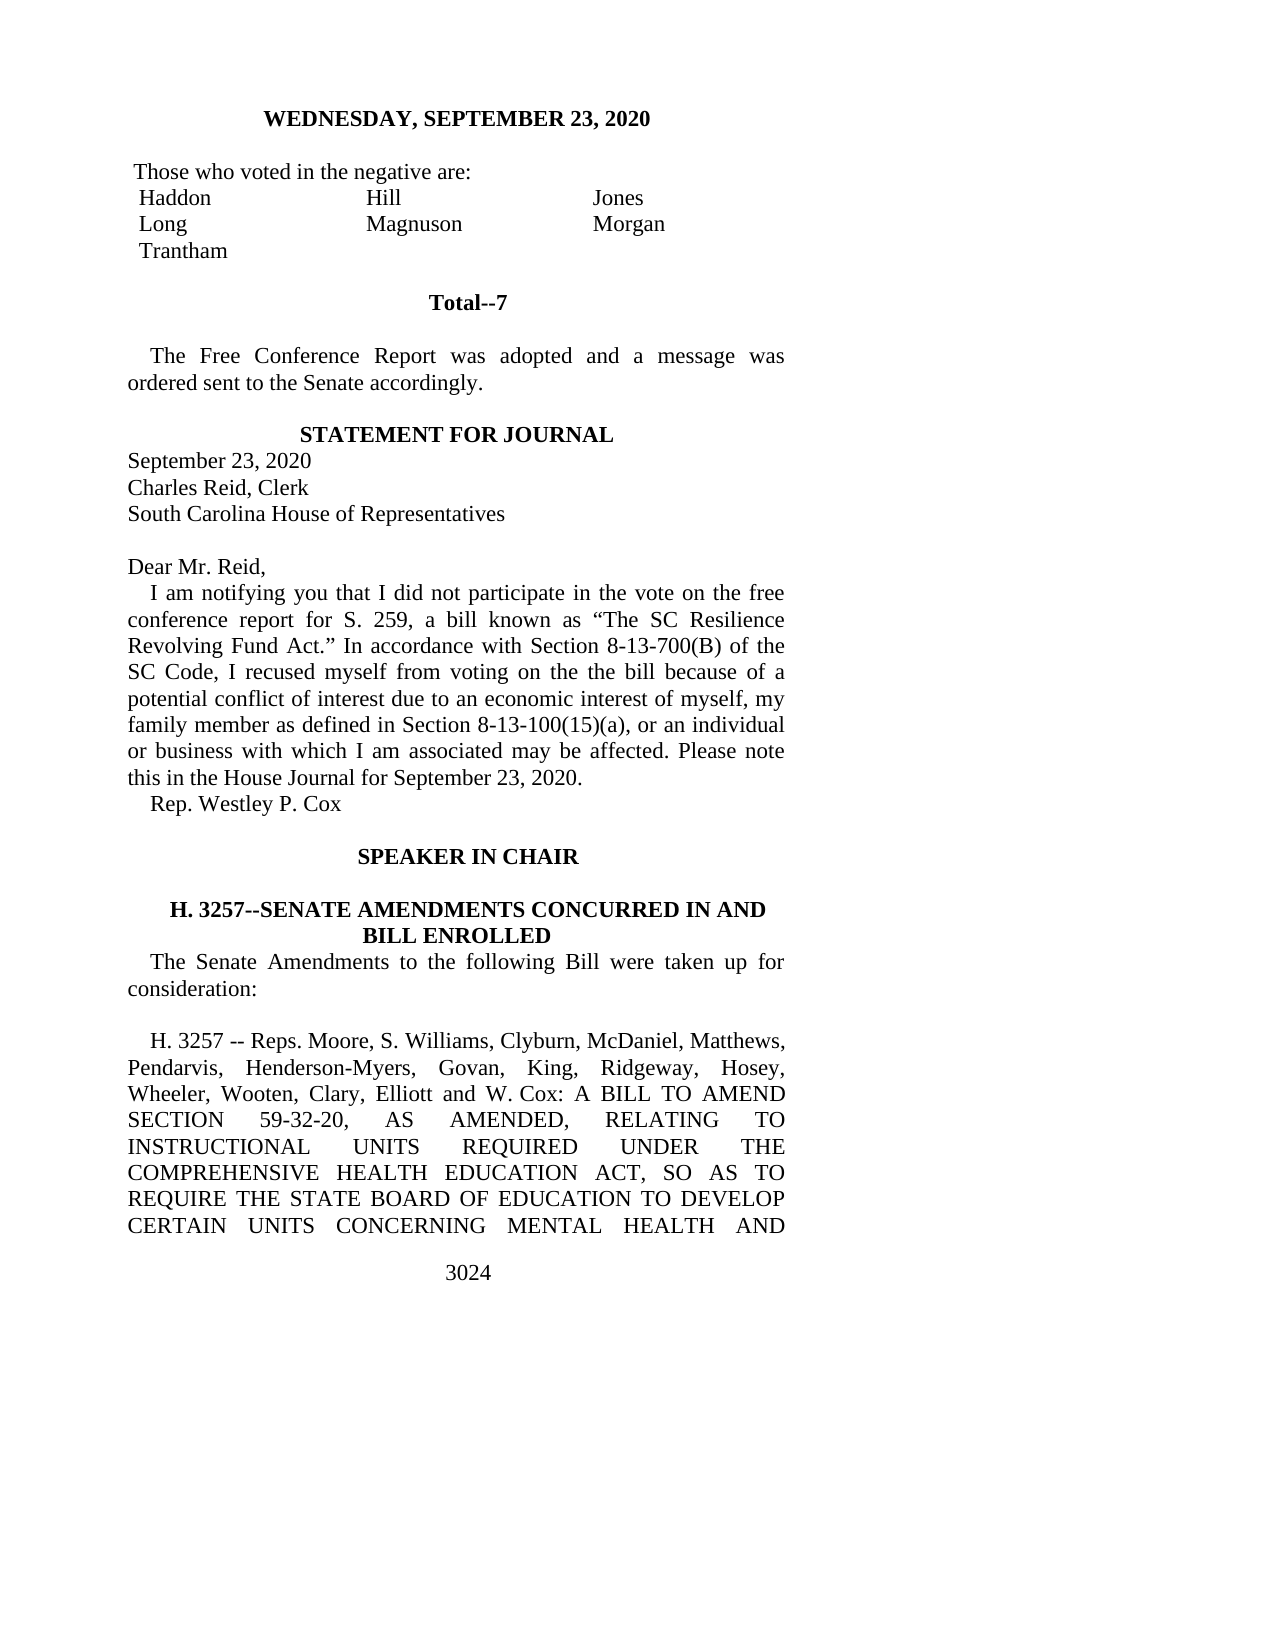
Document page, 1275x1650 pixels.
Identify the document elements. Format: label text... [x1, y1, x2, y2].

text The Senate Amendments to the following Bill were taken up for consideration: [127, 948, 786, 1001]
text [127, 1027, 786, 1238]
text South Carolina House of Representatives [127, 500, 786, 527]
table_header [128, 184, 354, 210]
text H. 3257--SENATE AMENDMENTS CONCURRED IN AND BILL ENROLLED [127, 896, 786, 948]
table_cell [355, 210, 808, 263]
text Total--7 [127, 289, 786, 316]
title STATEMENT FOR JOURNAL [127, 421, 786, 448]
text I am notifying you that I did not participate in the vote on the free conference report for S. 259, a bill known as “The SC Resilience Revolving Fund Act.” In accordance with Section 8-13-700(B) of the SC Code, I recused myself from voting on the the bill because of a potential conflict of interest due to an economic interest of myself, my family member as defined in Section 8-13-100(15)(a), or an individual or business with which I am associated may be affected. Please note this in the House Journal for September 23, 2020. [127, 579, 786, 790]
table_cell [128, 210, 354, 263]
text Rep. Westley P. Cox [127, 790, 786, 817]
text September 23, 2020 [127, 448, 786, 474]
text Dear Mr. Reid, [127, 553, 786, 579]
text Charles Reid, Clerk [127, 474, 786, 500]
text SPEAKER IN CHAIR [127, 843, 786, 869]
text The Free Conference Report was adopted and a message was ordered sent to the Senate accordingly. [127, 342, 786, 395]
text Those who voted in the negative are: [127, 158, 786, 184]
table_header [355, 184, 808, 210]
